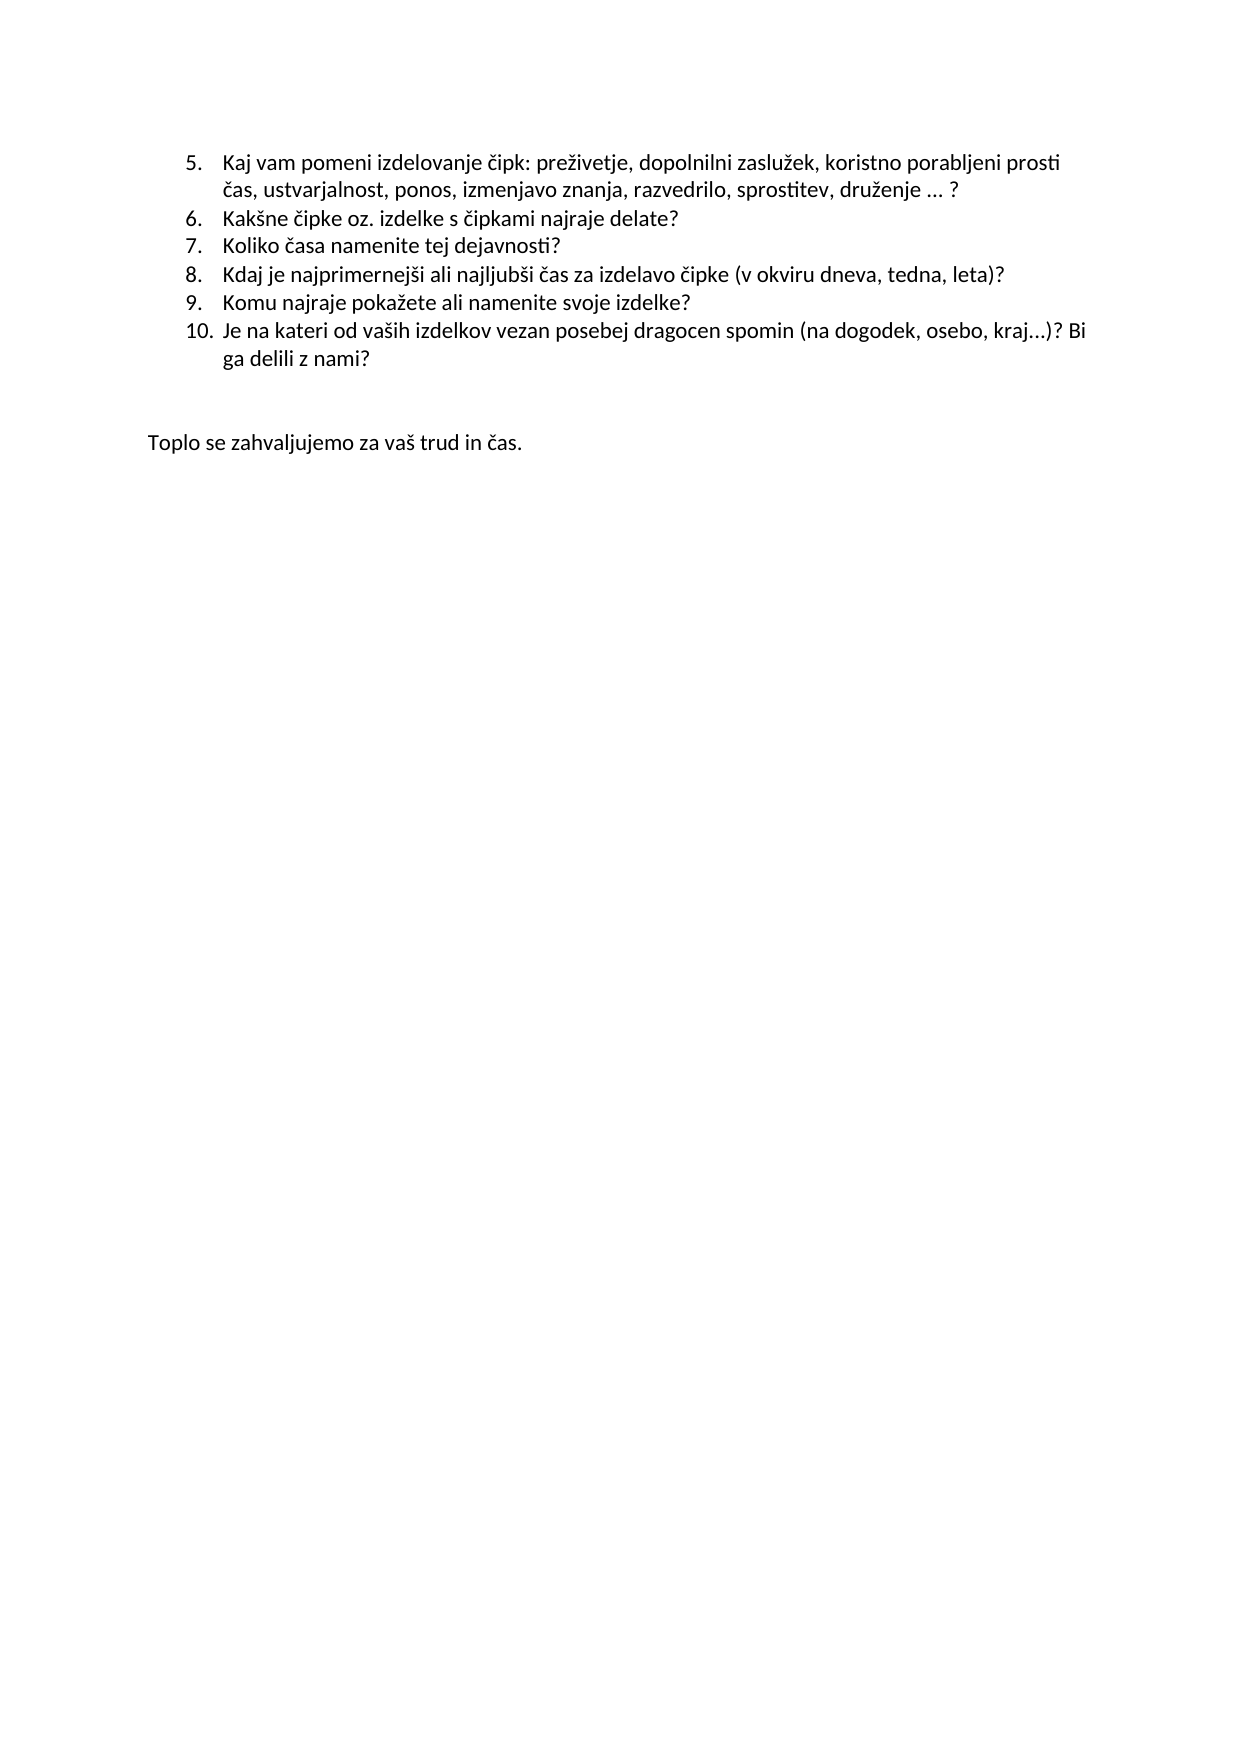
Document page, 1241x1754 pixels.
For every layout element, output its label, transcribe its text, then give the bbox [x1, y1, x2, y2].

text Toplo se zahvaljujemo za vaš trud in čas. [148, 428, 1093, 456]
list Koliko časa namenite tej dejavnosti? [185, 232, 1093, 260]
list Je na kateri od vaših izdelkov vezan posebej dragocen spomin (na dogodek, osebo, kraj...)? Bi ga delili z nami? [185, 316, 1093, 372]
list Kakšne čipke oz. izdelke s čipkami najraje delate? [185, 204, 1093, 232]
list Kdaj je najprimernejši ali najljubši čas za izdelavo čipke (v okviru dneva, tedna, leta)? [185, 260, 1093, 288]
list Kaj vam pomeni izdelovanje čipk: preživetje, dopolnilni zaslužek, koristno porabljeni prosti čas, ustvarjalnost, ponos, izmenjavo znanja, razvedrilo, sprostitev, druženje ... ? [185, 148, 1093, 204]
list Komu najraje pokažete ali namenite svoje izdelke? [185, 288, 1093, 316]
